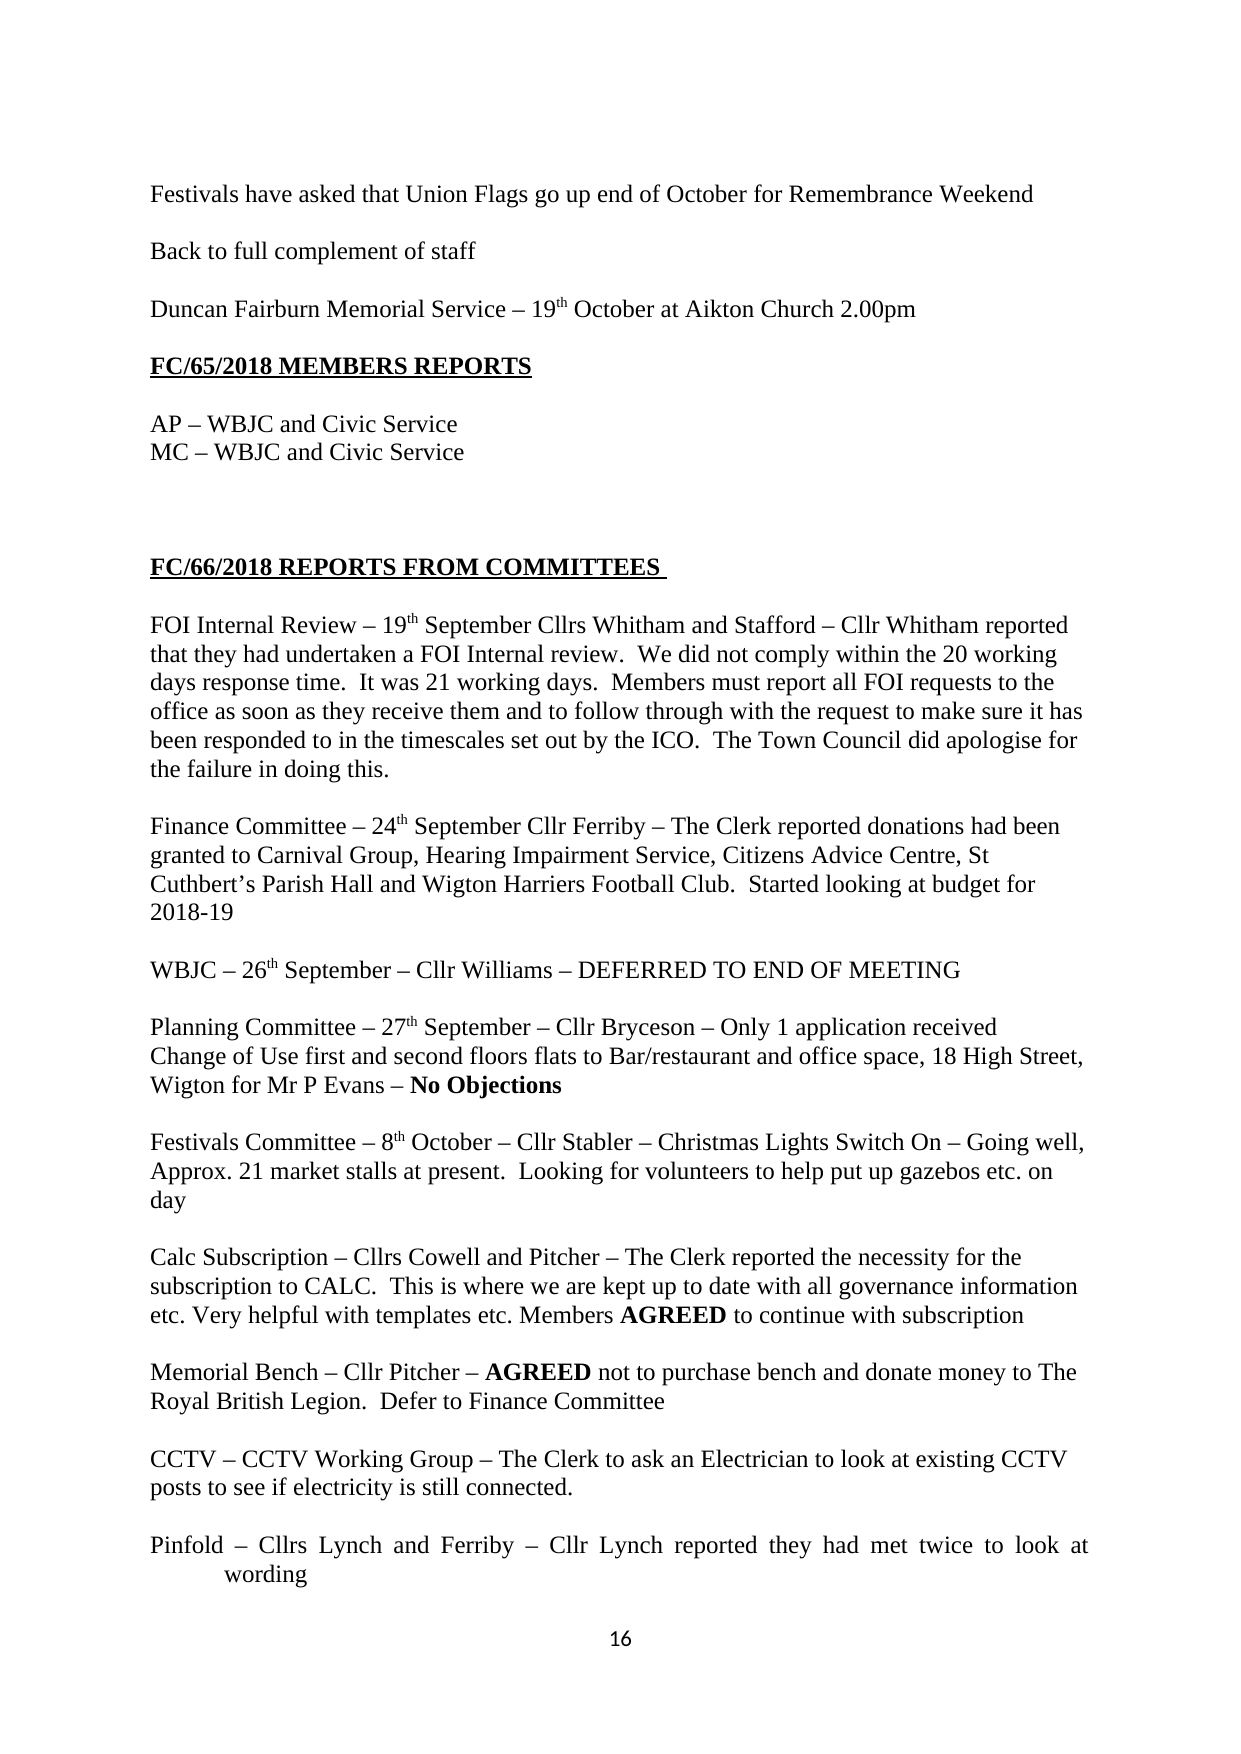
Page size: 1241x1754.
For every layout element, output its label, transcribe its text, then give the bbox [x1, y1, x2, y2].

list Festivals have asked that Union Flags go up end of October for Remembrance Weekend [150, 179, 1090, 207]
text CCTV – CCTV Working Group – The Clerk to ask an Electrician to look at existing CCTV posts to see if electricity is still connected. [150, 1444, 1090, 1501]
text Finance Committee – 24th September Cllr Ferriby – The Clerk reported donations had been granted to Carnival Group, Hearing Impairment Service, Citizens Advice Centre, St Cuthbert’s Parish Hall and Wigton Harriers Football Club. Started looking at budget for 2018-19 [150, 811, 1090, 926]
text Change of Use first and second floors flats to Bar/restaurant and office space, 18 High Street, Wigton for Mr P Evans – No Objections [150, 1041, 1090, 1099]
text FOI Internal Review – 19th September Cllrs Whitham and Stafford – Cllr Whitham reported that they had undertaken a FOI Internal review. We did not comply within the 20 working days response time. It was 21 working days. Members must report all FOI requests to the office as soon as they receive them and to follow through with the request to make sure it has been responded to in the timescales set out by the ICO. The Town Council did apologise for the failure in doing this. [150, 610, 1090, 782]
text Calc Subscription – Cllrs Cowell and Pitcher – The Clerk reported the necessity for the subscription to CALC. This is where we are kept up to date with all governance information etc. Very helpful with templates etc. Members AGREED to continue with subscription [150, 1242, 1090, 1329]
text Memorial Bench – Cllr Pitcher – AGREED not to purchase bench and donate money to The Royal British Legion. Defer to Finance Committee [150, 1357, 1090, 1415]
text FC/66/2018 REPORTS FROM COMMITTEES [150, 552, 1090, 581]
list Back to full complement of staff [150, 236, 1090, 265]
text Planning Committee – 27th September – Cllr Bryceson – Only 1 application received [150, 1012, 1090, 1041]
text Pinfold – Cllrs Lynch and Ferriby – Cllr Lynch reported they had met twice to look at wording [150, 1530, 1090, 1587]
text MC – WBJC and Civic Service [150, 437, 1090, 466]
list Duncan Fairburn Memorial Service – 19th October at Aikton Church 2.00pm [150, 294, 1090, 322]
text FC/65/2018 MEMBERS REPORTS [150, 351, 1090, 380]
text Festivals Committee – 8th October – Cllr Stabler – Christmas Lights Switch On – Going well, Approx. 21 market stalls at present. Looking for volunteers to help put up gazebos etc. on day [150, 1127, 1090, 1214]
text WBJC – 26th September – Cllr Williams – DEFERRED TO END OF MEETING [150, 955, 1090, 984]
text AP – WBJC and Civic Service [150, 409, 1090, 437]
